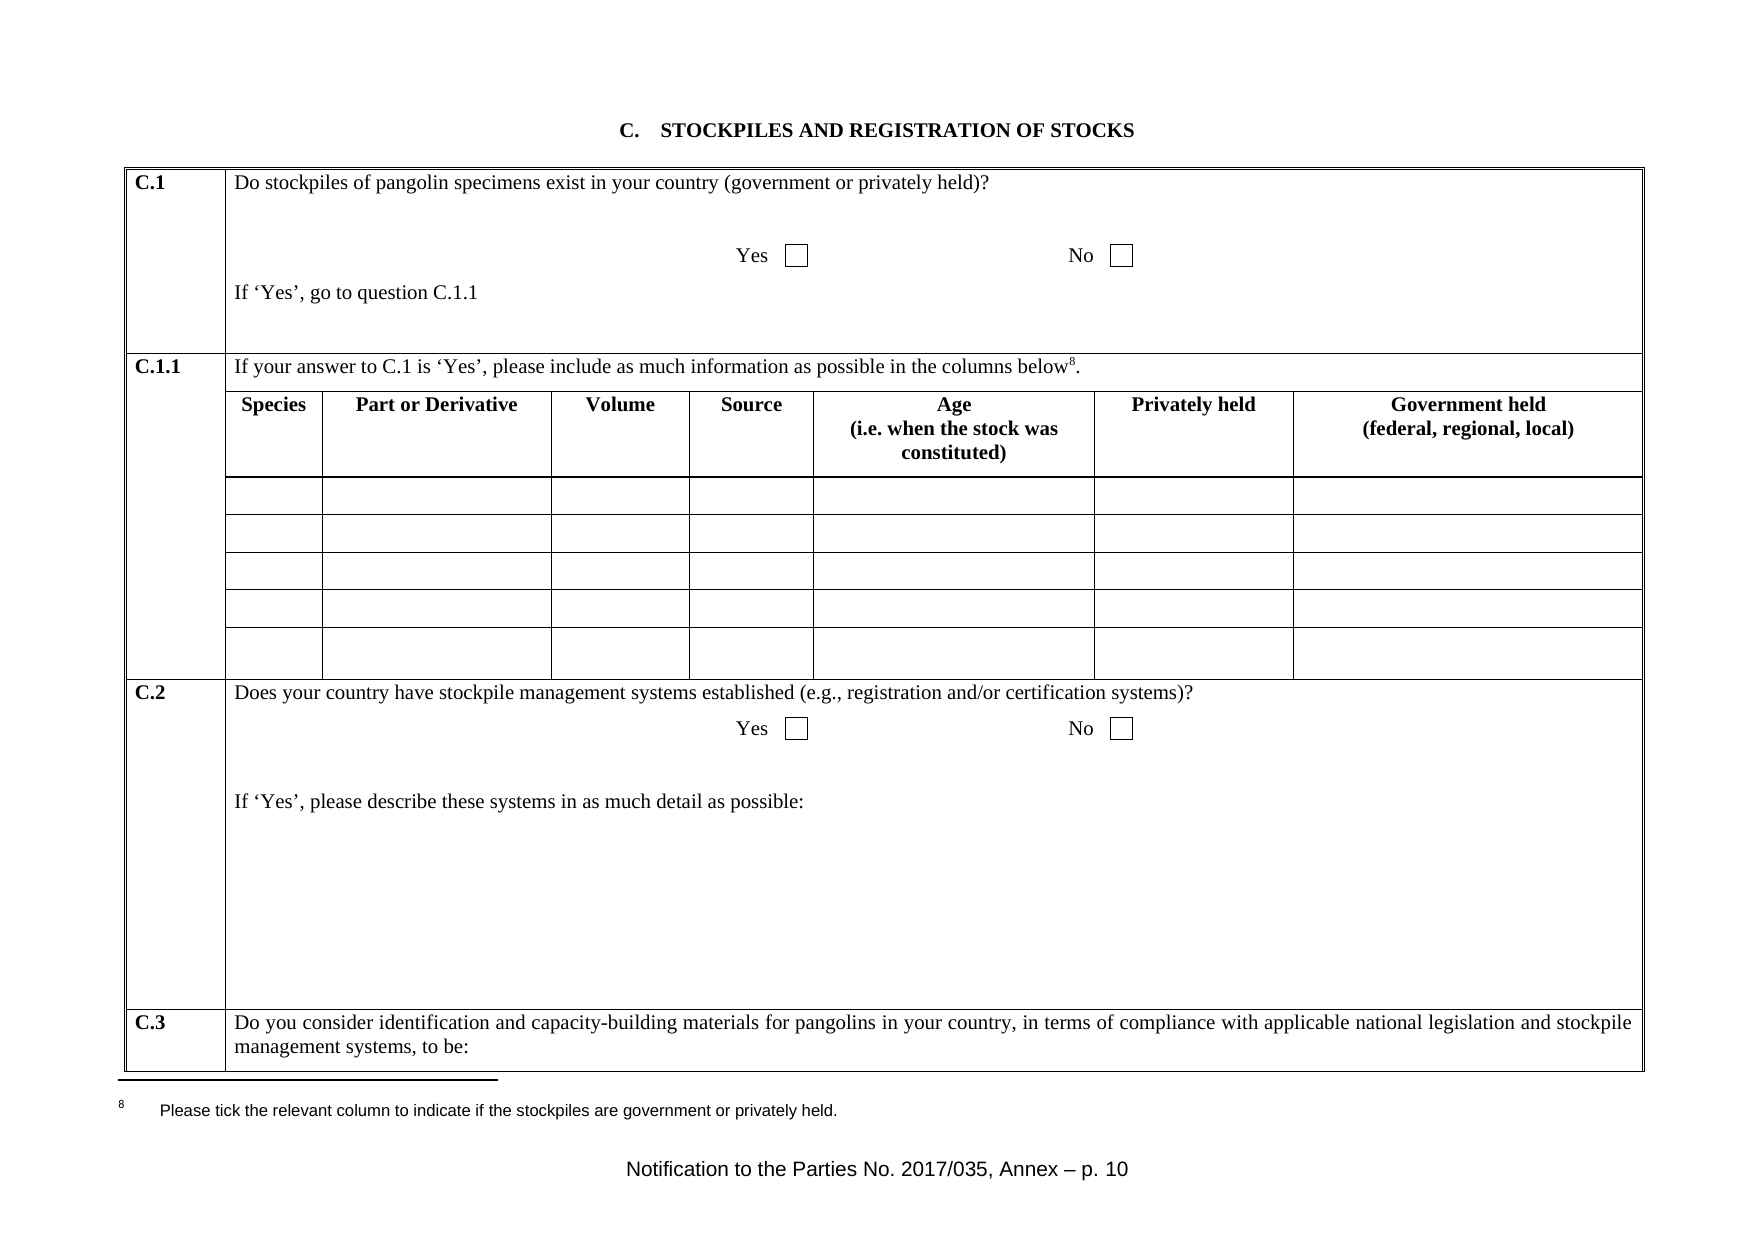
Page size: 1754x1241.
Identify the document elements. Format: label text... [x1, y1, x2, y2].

table_cell [1095, 515, 1293, 552]
table_cell [814, 590, 1094, 627]
table_cell If your answer to C.1 is ‘Yes’, please include as much information as possible in the columns below. [226, 354, 1642, 391]
table_cell C.1.1 [127, 354, 225, 679]
table_cell [690, 628, 813, 679]
table_cell Privately held [1095, 392, 1293, 476]
table_cell Government held (federal, regional, local) [1294, 392, 1642, 476]
table_cell [1294, 478, 1642, 514]
table_cell [1294, 628, 1642, 679]
table_cell [323, 590, 551, 627]
table_cell [323, 515, 551, 552]
table_cell Species [226, 392, 322, 476]
table_cell [690, 590, 813, 627]
table_cell [1294, 590, 1642, 627]
table_cell [552, 628, 689, 679]
table_cell [1095, 590, 1293, 627]
text C. STOCKPILES AND REGISTRATION OF STOCKS [118, 118, 1636, 142]
table_cell [226, 628, 322, 679]
table_cell [1294, 553, 1642, 589]
table_cell Volume [552, 392, 689, 476]
table_cell [323, 478, 551, 514]
table_cell [226, 553, 322, 589]
table_cell [1095, 478, 1293, 514]
table_cell [552, 553, 689, 589]
table_cell [552, 478, 689, 514]
table_cell [226, 478, 322, 514]
table_cell Source [690, 392, 813, 476]
table_cell [552, 590, 689, 627]
table_cell C.3 [127, 1010, 225, 1071]
table_cell C.2 [127, 680, 225, 1009]
table_cell [1095, 628, 1293, 679]
table_header C.1 [127, 170, 225, 353]
table_cell [226, 515, 322, 552]
table_cell [690, 515, 813, 552]
table_cell Does your country have stockpile management systems established (e.g., registration and/or certification systems)? Yes No If ‘Yes’, please describe these systems in as much detail as possible: [226, 680, 1642, 1009]
table_cell [690, 478, 813, 514]
table_cell [814, 628, 1094, 679]
table_cell [814, 478, 1094, 514]
table_cell [690, 553, 813, 589]
table_cell [814, 553, 1094, 589]
table_cell [226, 590, 322, 627]
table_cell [226, 1010, 1642, 1071]
table_cell Part or Derivative [323, 392, 551, 476]
table_cell [323, 553, 551, 589]
table_cell Age (i.e. when the stock was constituted) [814, 392, 1094, 476]
table_cell [552, 515, 689, 552]
table_cell [323, 628, 551, 679]
table_cell [1294, 515, 1642, 552]
table_cell [1095, 553, 1293, 589]
table_cell [814, 515, 1094, 552]
table_header Do stockpiles of pangolin specimens exist in your country (government or privately held)? Yes No If ‘Yes’, go to question C.1.1 [226, 170, 1642, 353]
